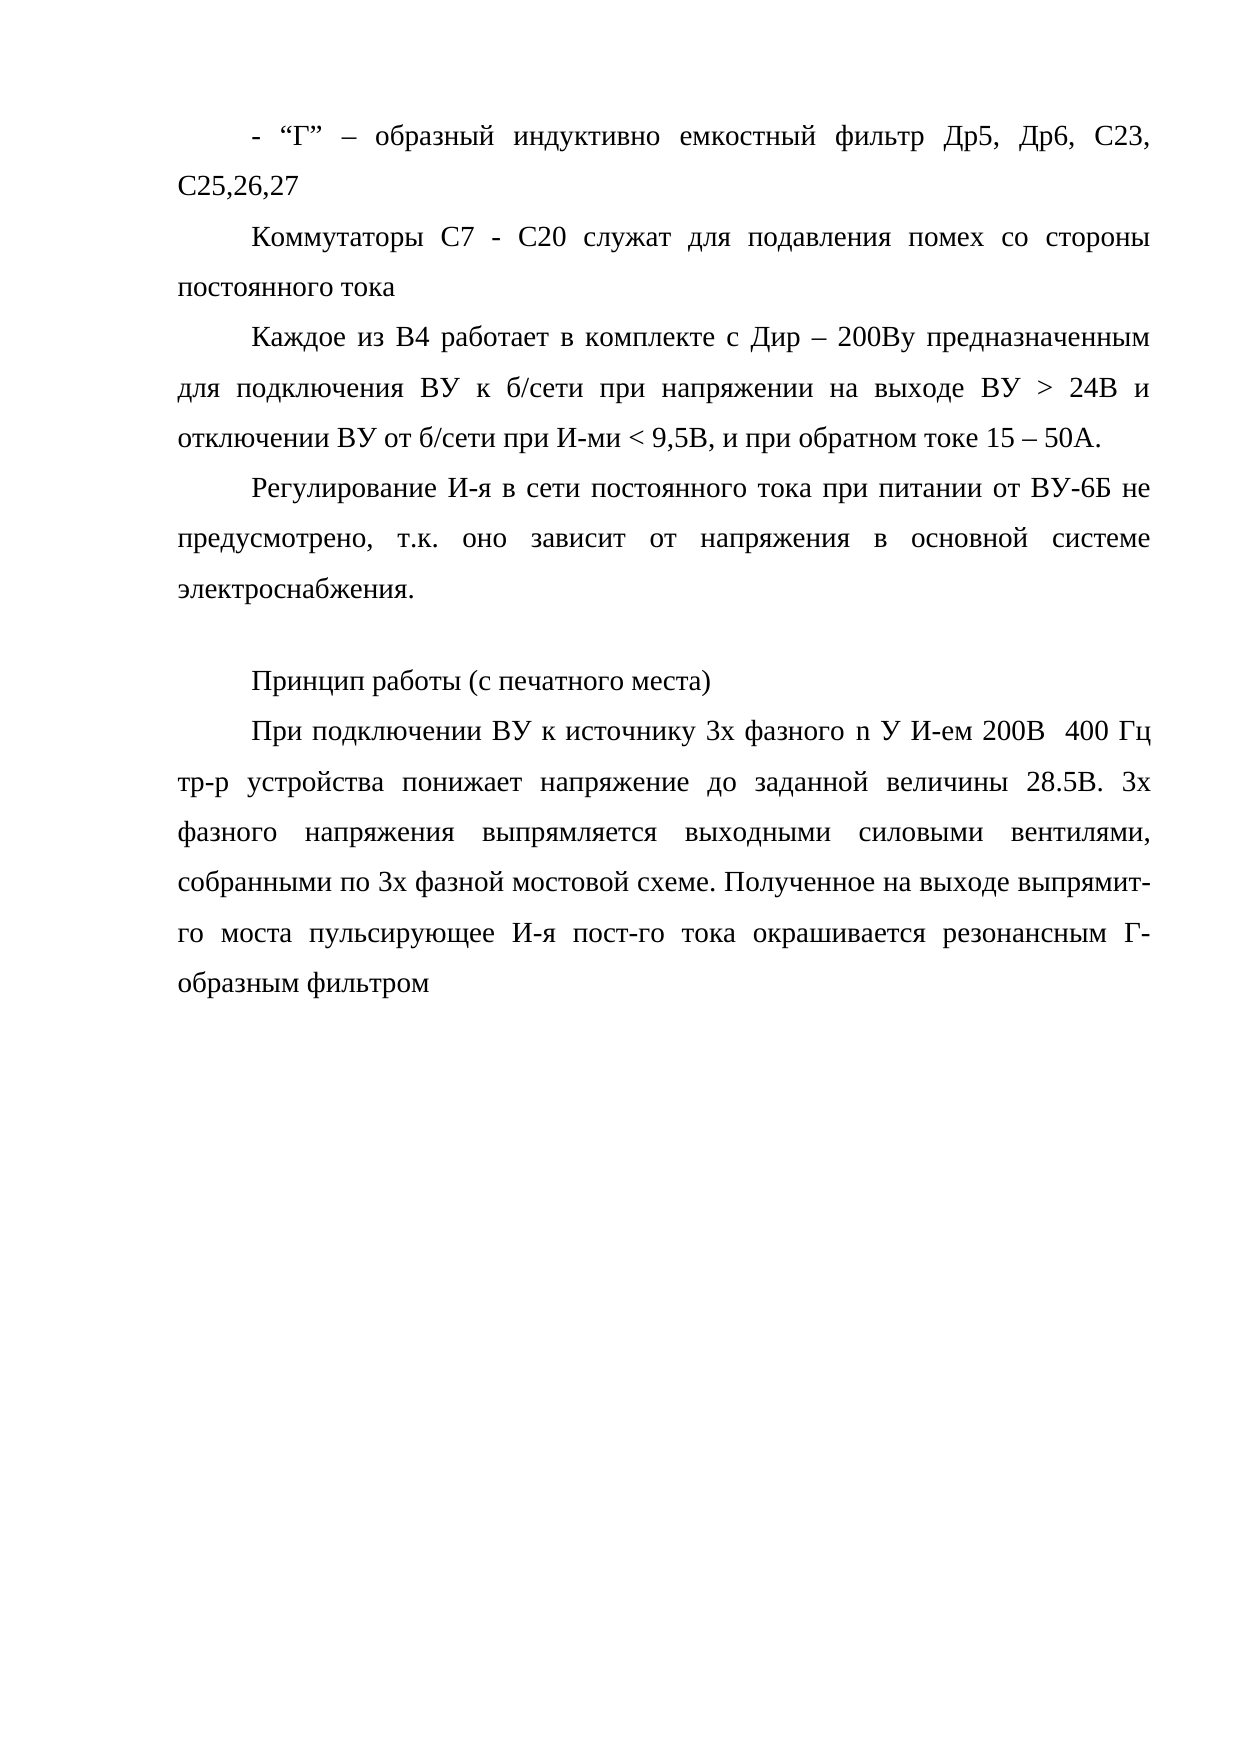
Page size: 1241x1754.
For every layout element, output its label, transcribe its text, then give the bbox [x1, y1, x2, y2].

text Принцип работы (с печатного места) [177, 663, 1152, 697]
text - “Г” – образный индуктивно емкостный фильтр Др5, Др6, С23, С25,26,27 [177, 118, 1152, 202]
text Коммутаторы С7 - С20 служат для подавления помех со стороны постоянного тока [177, 219, 1152, 303]
text Регулирование И-я в сети постоянного тока при питании от ВУ-6Б не предусмотрено, т.к. оно зависит от напряжения в основной системе электроснабжения. [177, 470, 1152, 604]
text Каждое из В4 работает в комплекте с Дир – 200Ву предназначенным для подключения ВУ к б/сети при напряжении на выходе ВУ > 24В и отключении ВУ от б/сети при И-ми < 9,5В, и при обратном токе 15 – 50А. [177, 319, 1152, 453]
text При подключении ВУ к источнику 3х фазного n У И-ем 200В 400 Гц тр-р устройства понижает напряжение до заданной величины 28.5В. 3х фазного напряжения выпрямляется выходными силовыми вентилями, собранными по 3х фазной мостовой схеме. Полученное на выходе выпрямит-го моста пульсирующее И-я пост-го тока окрашивается резонансным Г-образным фильтром [177, 713, 1152, 999]
